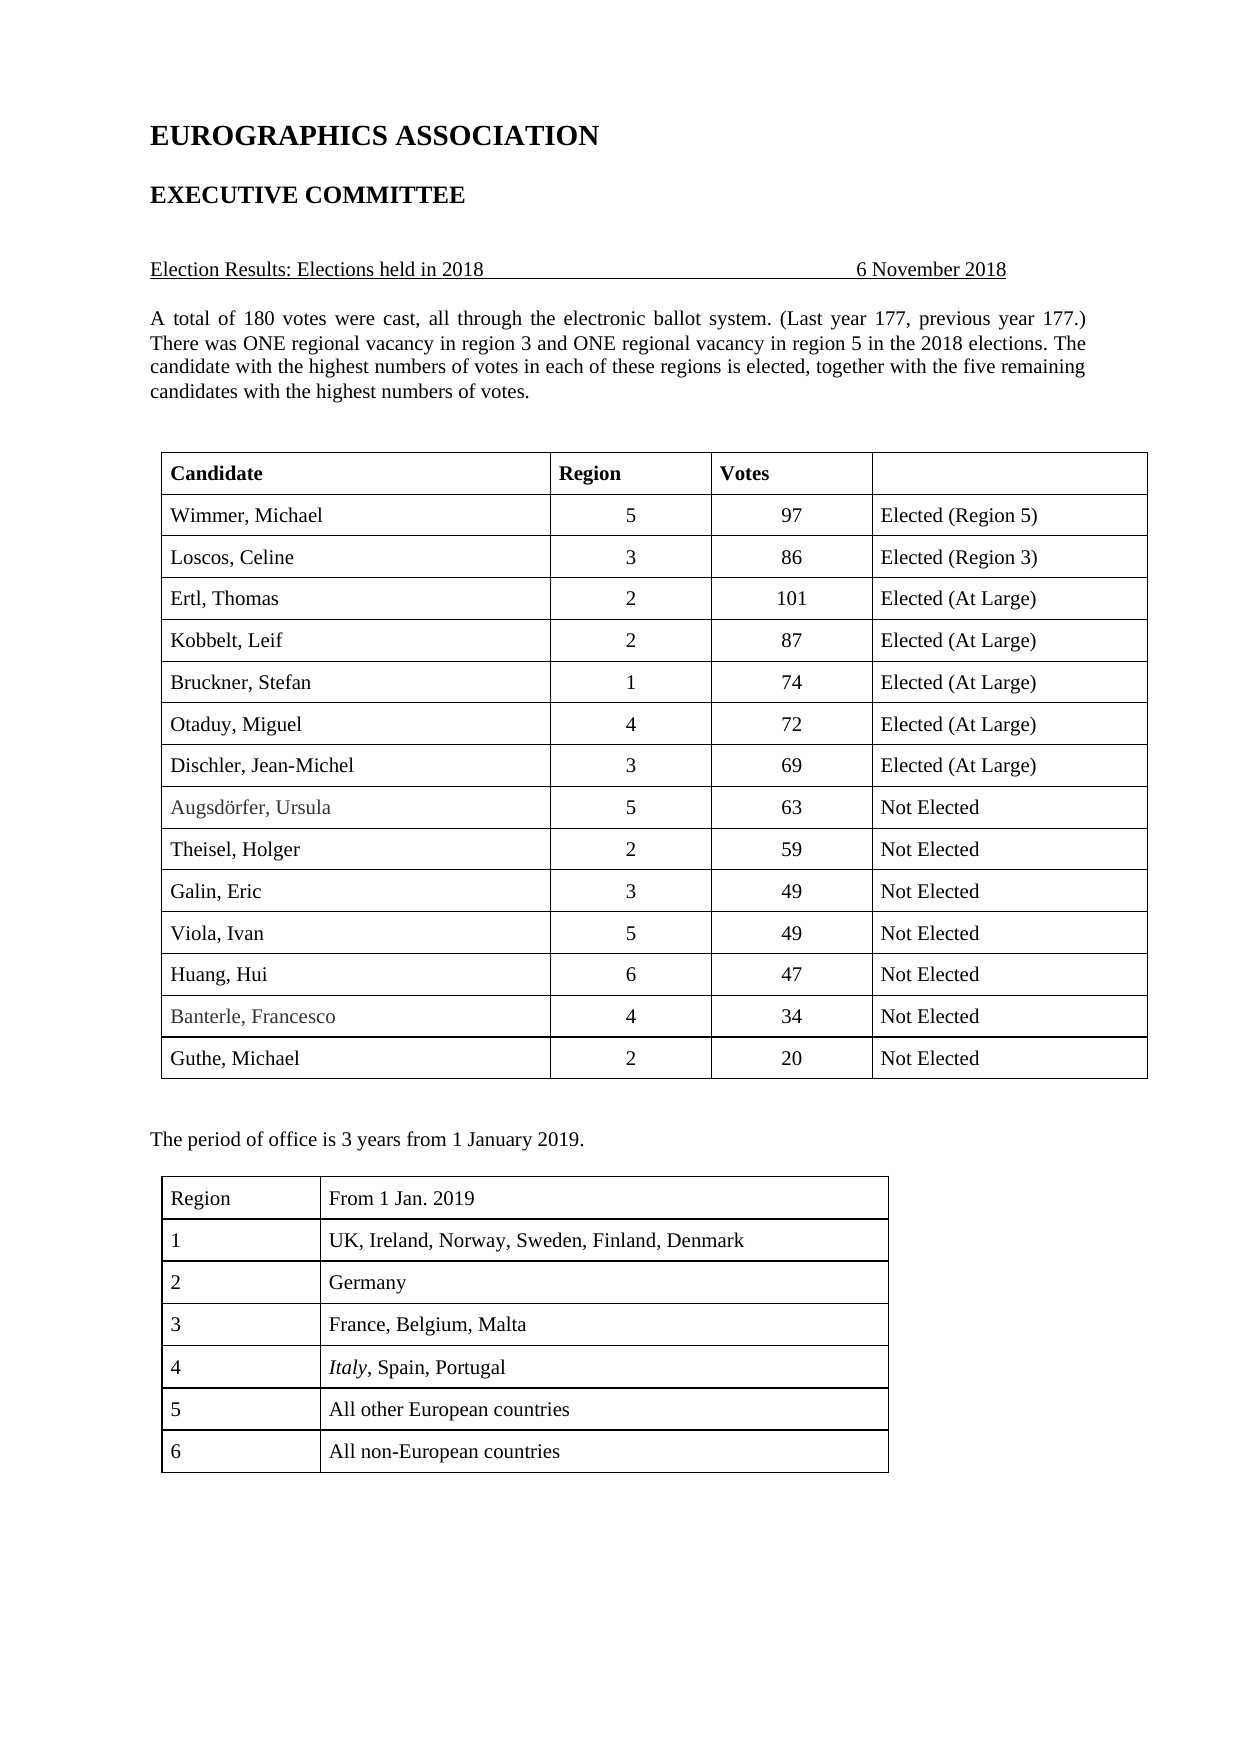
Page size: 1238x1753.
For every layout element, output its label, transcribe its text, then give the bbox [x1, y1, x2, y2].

table_cell Not Elected [873, 829, 1147, 869]
table_cell 87 [712, 620, 872, 661]
text A total of 180 votes were cast, all through the electronic ballot system. (Last year 177, previous year 177.) There was ONE regional vacancy in region 3 and ONE regional vacancy in region 5 in the 2018 elections. The candidate with the highest numbers of votes in each of these regions is elected, together with the five remaining candidates with the highest numbers of votes. [150, 306, 1087, 403]
table_cell 47 [712, 954, 872, 995]
table_cell 5 [551, 787, 711, 828]
table_cell 59 [712, 829, 872, 869]
table_cell 20 [712, 1038, 872, 1078]
table_cell Galin, Eric [162, 870, 550, 911]
table_cell 63 [712, 787, 872, 828]
table_header [873, 453, 1147, 493]
table_header Region [163, 1177, 320, 1218]
table_cell 3 [163, 1304, 320, 1345]
table_cell 3 [551, 870, 711, 911]
table_cell 3 [551, 745, 711, 786]
table_cell UK, Ireland, Norway, Sweden, Finland, Denmark [321, 1220, 888, 1260]
table_cell Ertl, Thomas [162, 578, 550, 619]
table_cell Elected (Region 5) [873, 495, 1147, 535]
table_header From 1 Jan. 2019 [321, 1177, 888, 1218]
table_cell 72 [712, 703, 872, 744]
table_cell 97 [712, 495, 872, 535]
table_cell 5 [551, 912, 711, 953]
table_cell Not Elected [873, 1038, 1147, 1078]
table_cell 4 [163, 1346, 320, 1387]
table_cell Elected (At Large) [873, 620, 1147, 661]
table_cell Elected (Region 3) [873, 536, 1147, 577]
table_cell 101 [712, 578, 872, 619]
table_cell 4 [551, 703, 711, 744]
text EUROGRAPHICS ASSOCIATION [150, 118, 1087, 152]
table_cell Augsdörfer, Ursula [162, 787, 550, 828]
table_cell Not Elected [873, 954, 1147, 995]
table_cell Dischler, Jean-Michel [162, 745, 550, 786]
table_cell Viola, Ivan [162, 912, 550, 953]
table_cell 5 [163, 1389, 320, 1429]
table_cell Banterle, Francesco [162, 996, 550, 1036]
table_cell Otaduy, Miguel [162, 703, 550, 744]
table_cell Not Elected [873, 870, 1147, 911]
table_cell 86 [712, 536, 872, 577]
table_cell 6 [163, 1431, 320, 1472]
table_cell Not Elected [873, 912, 1147, 953]
table_cell Wimmer, Michael [162, 495, 550, 535]
table_header Region [551, 453, 711, 493]
table_cell 3 [551, 536, 711, 577]
table_cell 5 [551, 495, 711, 535]
table_cell Huang, Hui [162, 954, 550, 995]
table_cell All other European countries [321, 1389, 888, 1429]
table_header Candidate [162, 453, 550, 493]
table_cell France, Belgium, Malta [321, 1304, 888, 1345]
table_cell 2 [551, 578, 711, 619]
table_cell Not Elected [873, 787, 1147, 828]
table_cell Bruckner, Stefan [162, 662, 550, 702]
text EXECUTIVE COMMITTEE [150, 180, 1087, 209]
table_cell 6 [551, 954, 711, 995]
text Election Results: Elections held in 2018 6 November 2018 [150, 257, 1087, 281]
table_cell 49 [712, 912, 872, 953]
table_header Votes [712, 453, 872, 493]
table_cell Italy, Spain, Portugal [321, 1346, 888, 1387]
table_cell Guthe, Michael [162, 1038, 550, 1078]
table_cell 2 [551, 1038, 711, 1078]
table_cell 2 [163, 1262, 320, 1302]
table_cell Not Elected [873, 996, 1147, 1036]
table_cell Germany [321, 1262, 888, 1302]
table_cell Elected (At Large) [873, 662, 1147, 702]
table_cell Kobbelt, Leif [162, 620, 550, 661]
table_cell Loscos, Celine [162, 536, 550, 577]
table_cell 1 [163, 1220, 320, 1260]
table_cell 34 [712, 996, 872, 1036]
table_cell Elected (At Large) [873, 578, 1147, 619]
table_cell All non-European countries [321, 1431, 888, 1472]
table_cell Elected (At Large) [873, 745, 1147, 786]
table_cell Theisel, Holger [162, 829, 550, 869]
table_cell 69 [712, 745, 872, 786]
table_cell 49 [712, 870, 872, 911]
table_cell 2 [551, 829, 711, 869]
table_cell Elected (At Large) [873, 703, 1147, 744]
text The period of office is 3 years from 1 January 2019. [150, 1127, 1087, 1151]
table_cell 1 [551, 662, 711, 702]
table_cell 2 [551, 620, 711, 661]
table_cell 74 [712, 662, 872, 702]
table_cell 4 [551, 996, 711, 1036]
